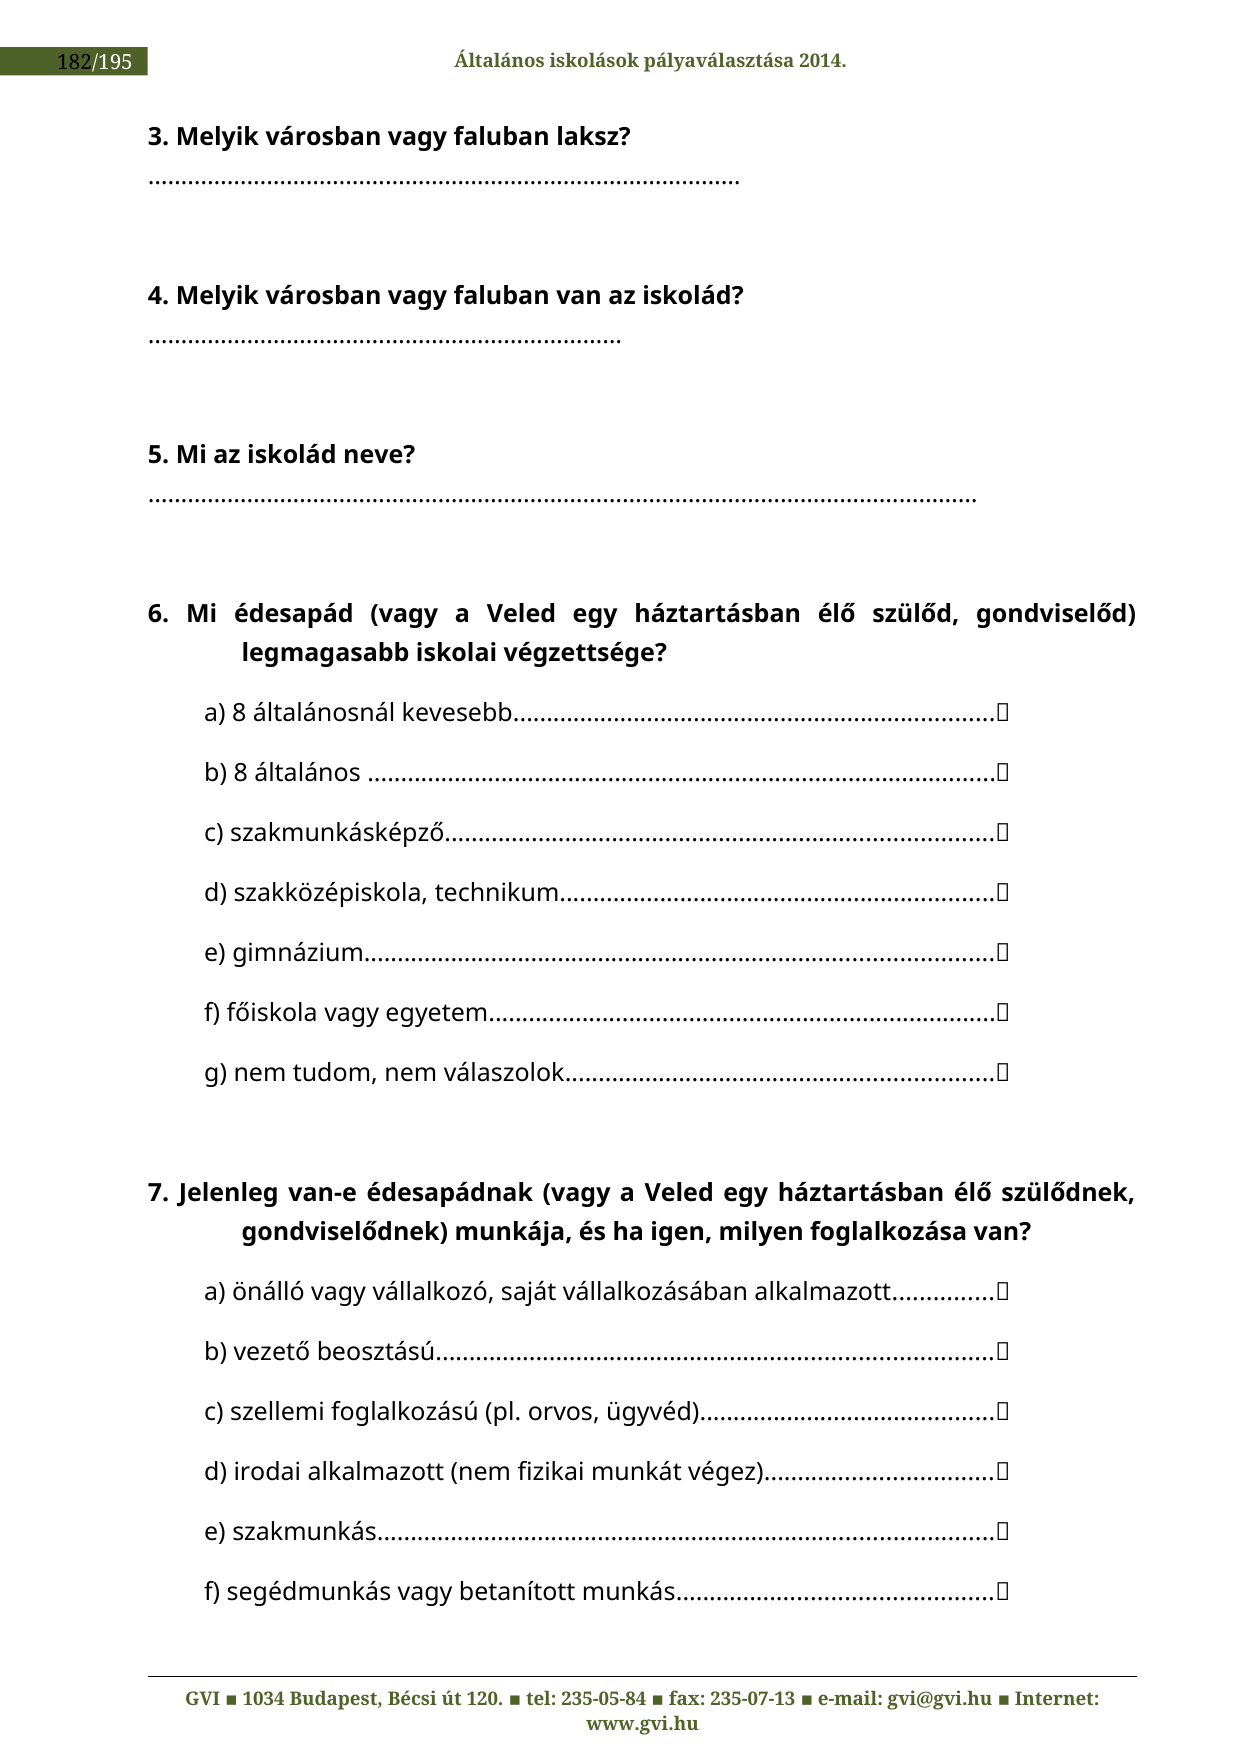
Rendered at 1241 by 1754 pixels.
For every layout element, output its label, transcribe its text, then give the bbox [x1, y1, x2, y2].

text f) főiskola vagy egyetem  [148, 995, 1137, 1029]
text c) szellemi foglalkozású (pl. orvos, ügyvéd)  [148, 1394, 1137, 1428]
text f) segédmunkás vagy betanított munkás  [148, 1574, 1137, 1608]
text a) 8 általánosnál kevesebb  [148, 695, 1137, 729]
text a) önálló vagy vállalkozó, saját vállalkozásában alkalmazott  [148, 1274, 1137, 1308]
text az iskolád neve? ……………………………………………………………………………………………………………… [148, 436, 1137, 510]
text b) 8 általános  [148, 755, 1137, 789]
text e) szakmunkás  [148, 1514, 1137, 1548]
text 3. Melyik városban vagy faluban laksz? ……………………………………………………………………………… [148, 118, 1137, 191]
text 6. Mi édesapád (vagy a Veled egy háztartásban élő szülőd, gondviselőd) legmagasabb iskolai végzettsége? [148, 596, 1137, 669]
text d) szakközépiskola, technikum  [148, 875, 1137, 909]
text 4. Melyik városban vagy faluban van az iskolád? ……………………………………………………………… [148, 277, 1137, 351]
text d) irodai alkalmazott (nem fizikai munkát végez)  [148, 1454, 1137, 1488]
text c) szakmunkásképző  [148, 815, 1137, 849]
text b) vezető beosztású  [148, 1334, 1137, 1368]
text g) nem tudom, nem válaszolok  [148, 1055, 1137, 1089]
text 7. Jelenleg van-e édesapádnak (vagy a Veled egy háztartásban élő szülődnek, gondviselődnek) munkája, és ha igen, milyen foglalkozása van? [148, 1175, 1137, 1248]
text e) gimnázium  [148, 935, 1137, 969]
